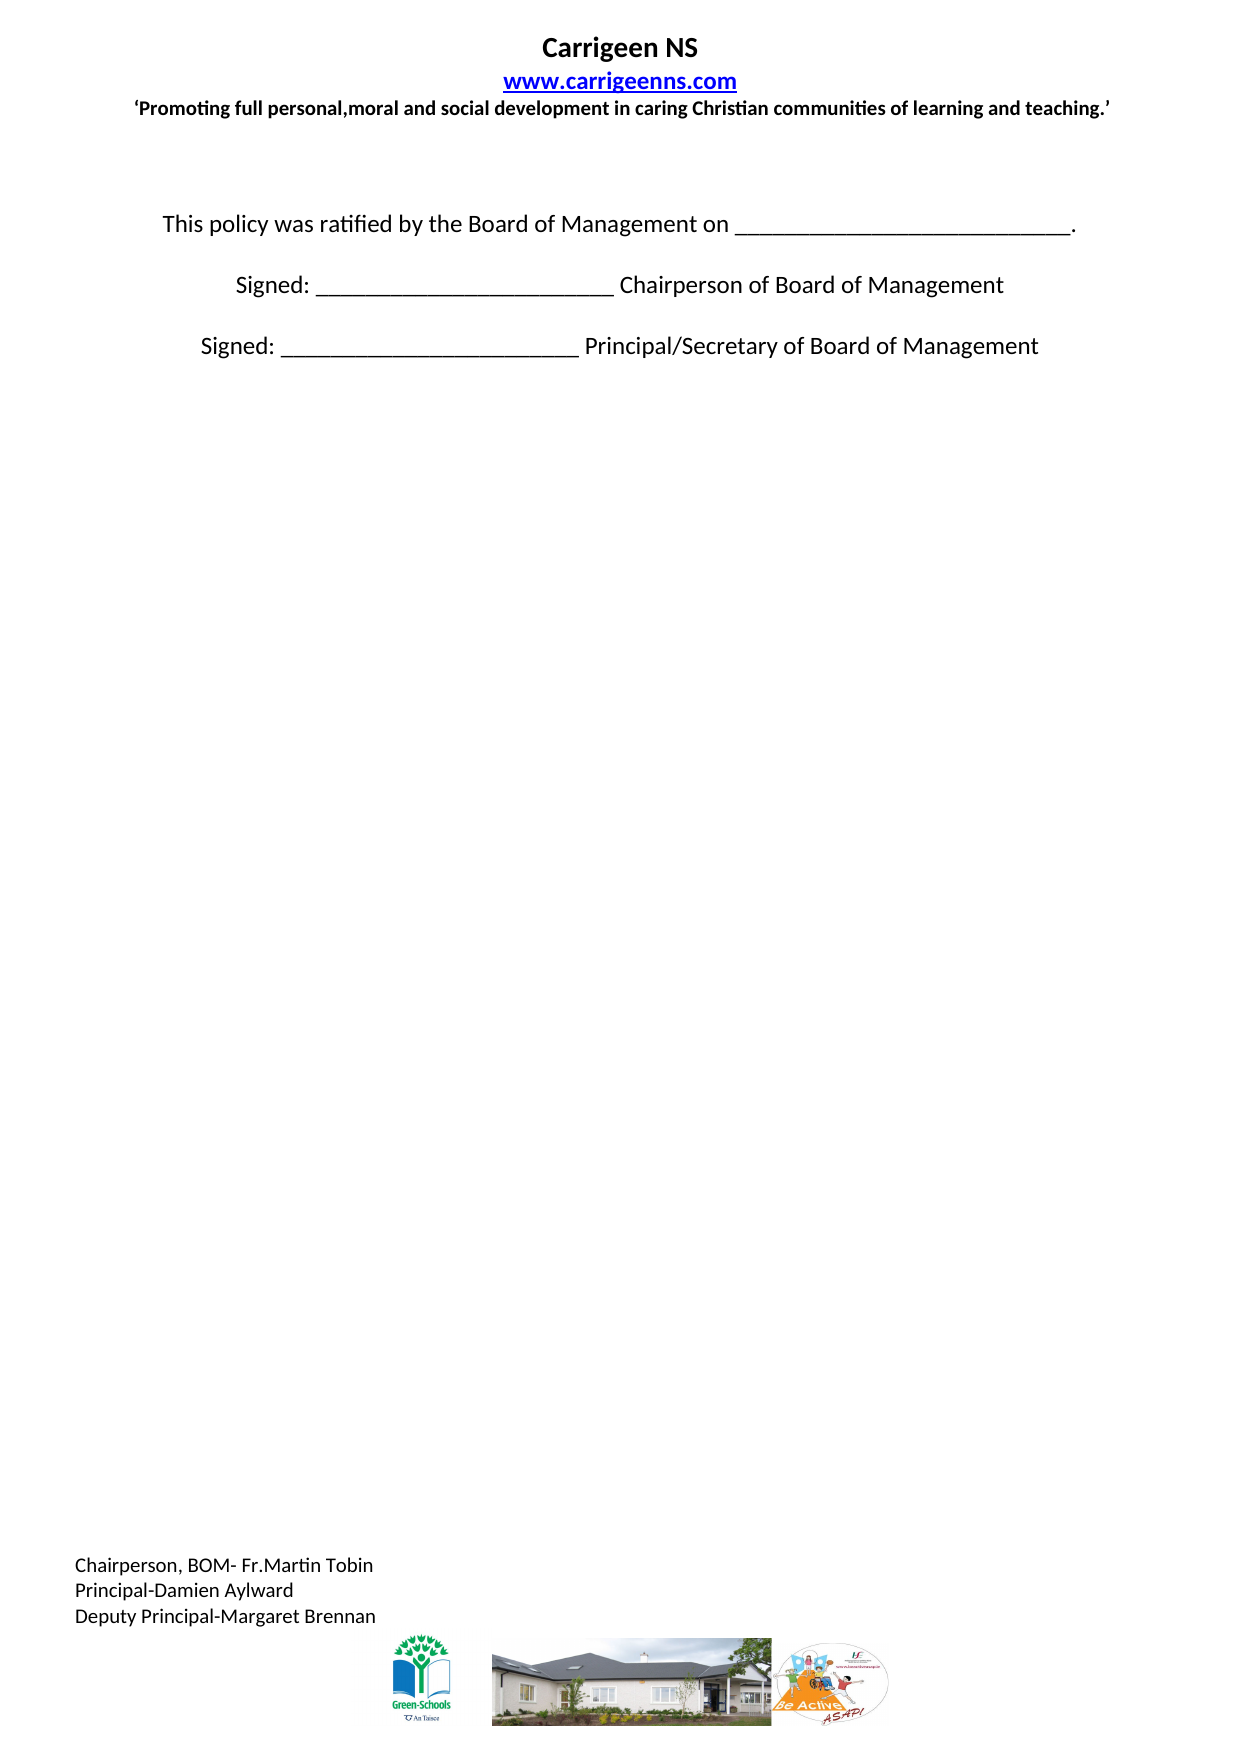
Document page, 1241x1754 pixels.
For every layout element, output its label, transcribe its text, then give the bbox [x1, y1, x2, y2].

text This policy was ratified by the Board of Management on ___________________________. [75, 206, 1165, 238]
text Signed: ________________________ Chairperson of Board of Management [75, 267, 1165, 299]
text Signed: ________________________ Principal/Secretary of Board of Management [75, 329, 1165, 361]
picture [351, 1628, 889, 1726]
